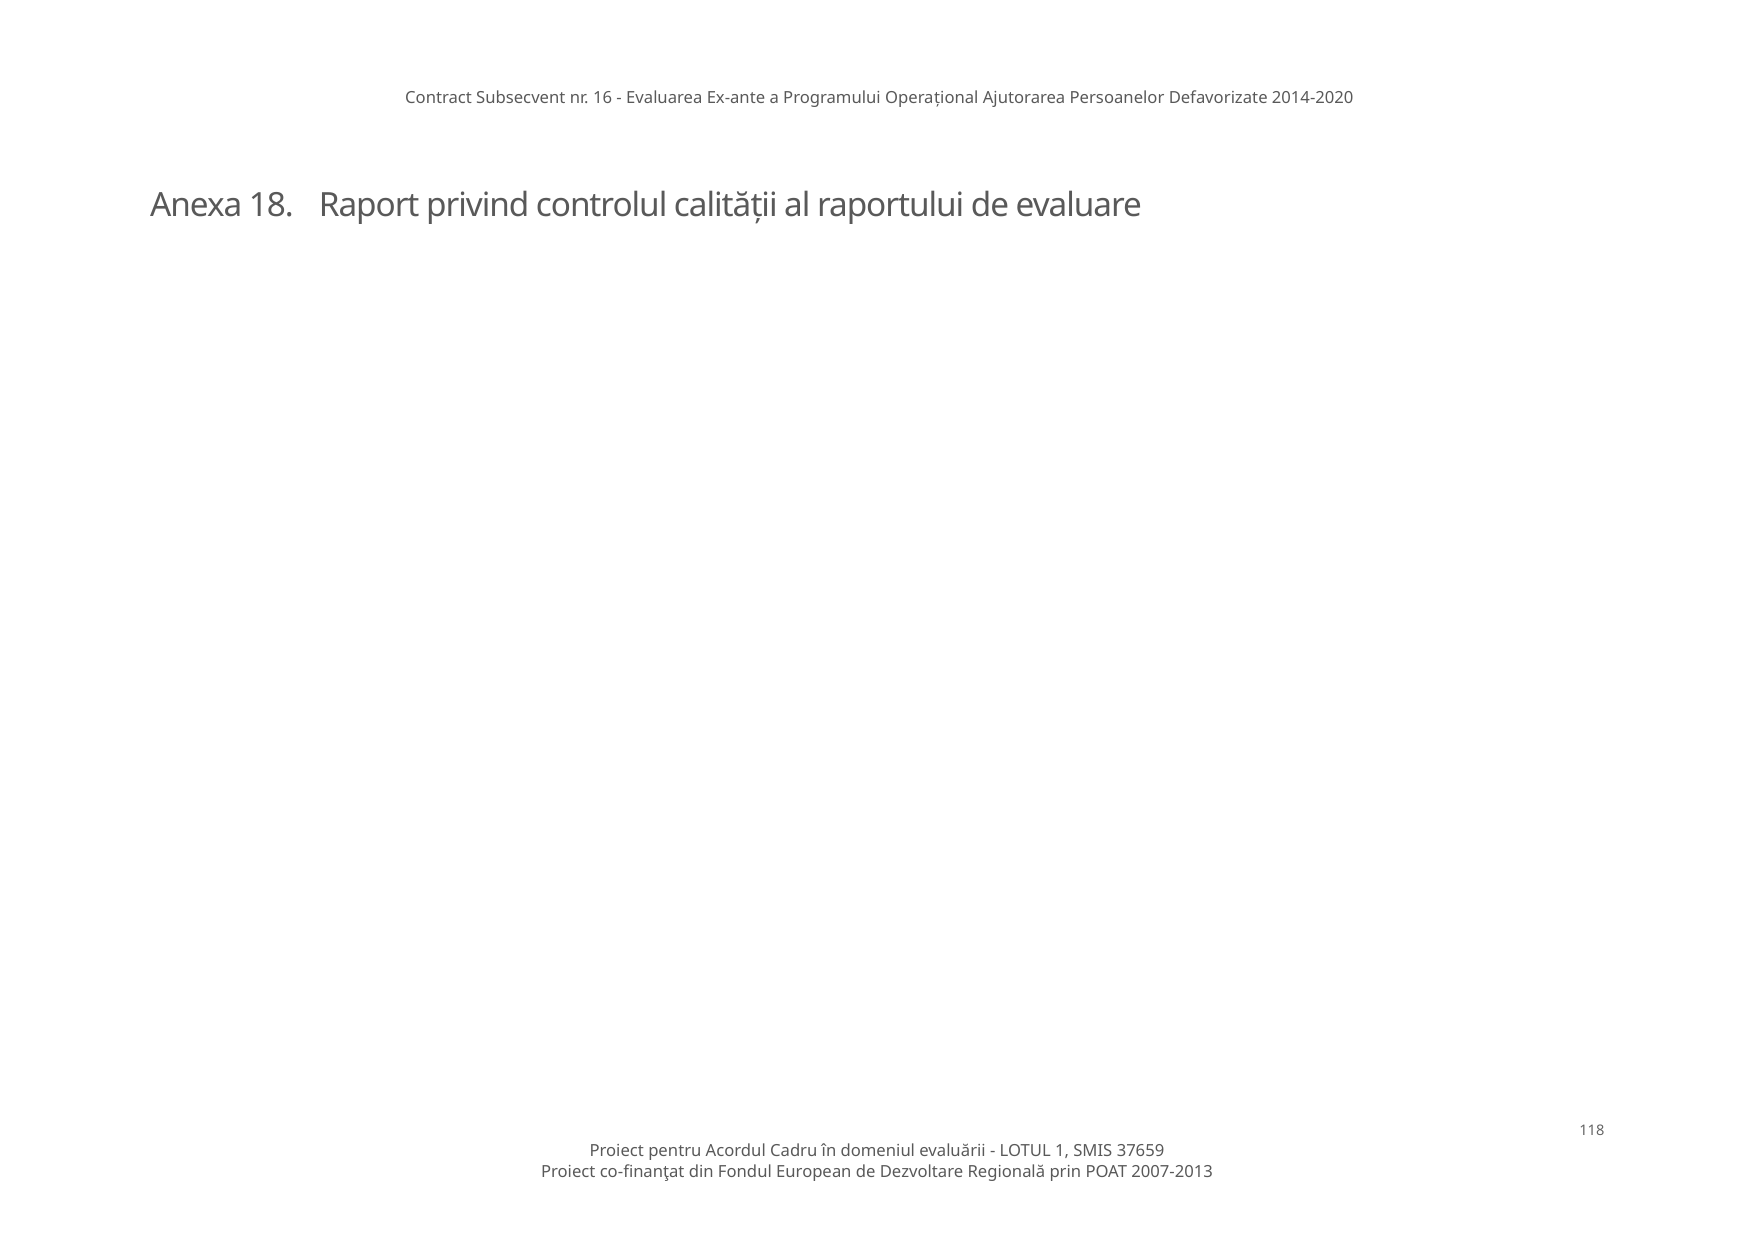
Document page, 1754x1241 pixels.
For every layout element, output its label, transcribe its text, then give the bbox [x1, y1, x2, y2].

subtitle Raport privind controlul calității al raportului de evaluare [150, 181, 1604, 227]
